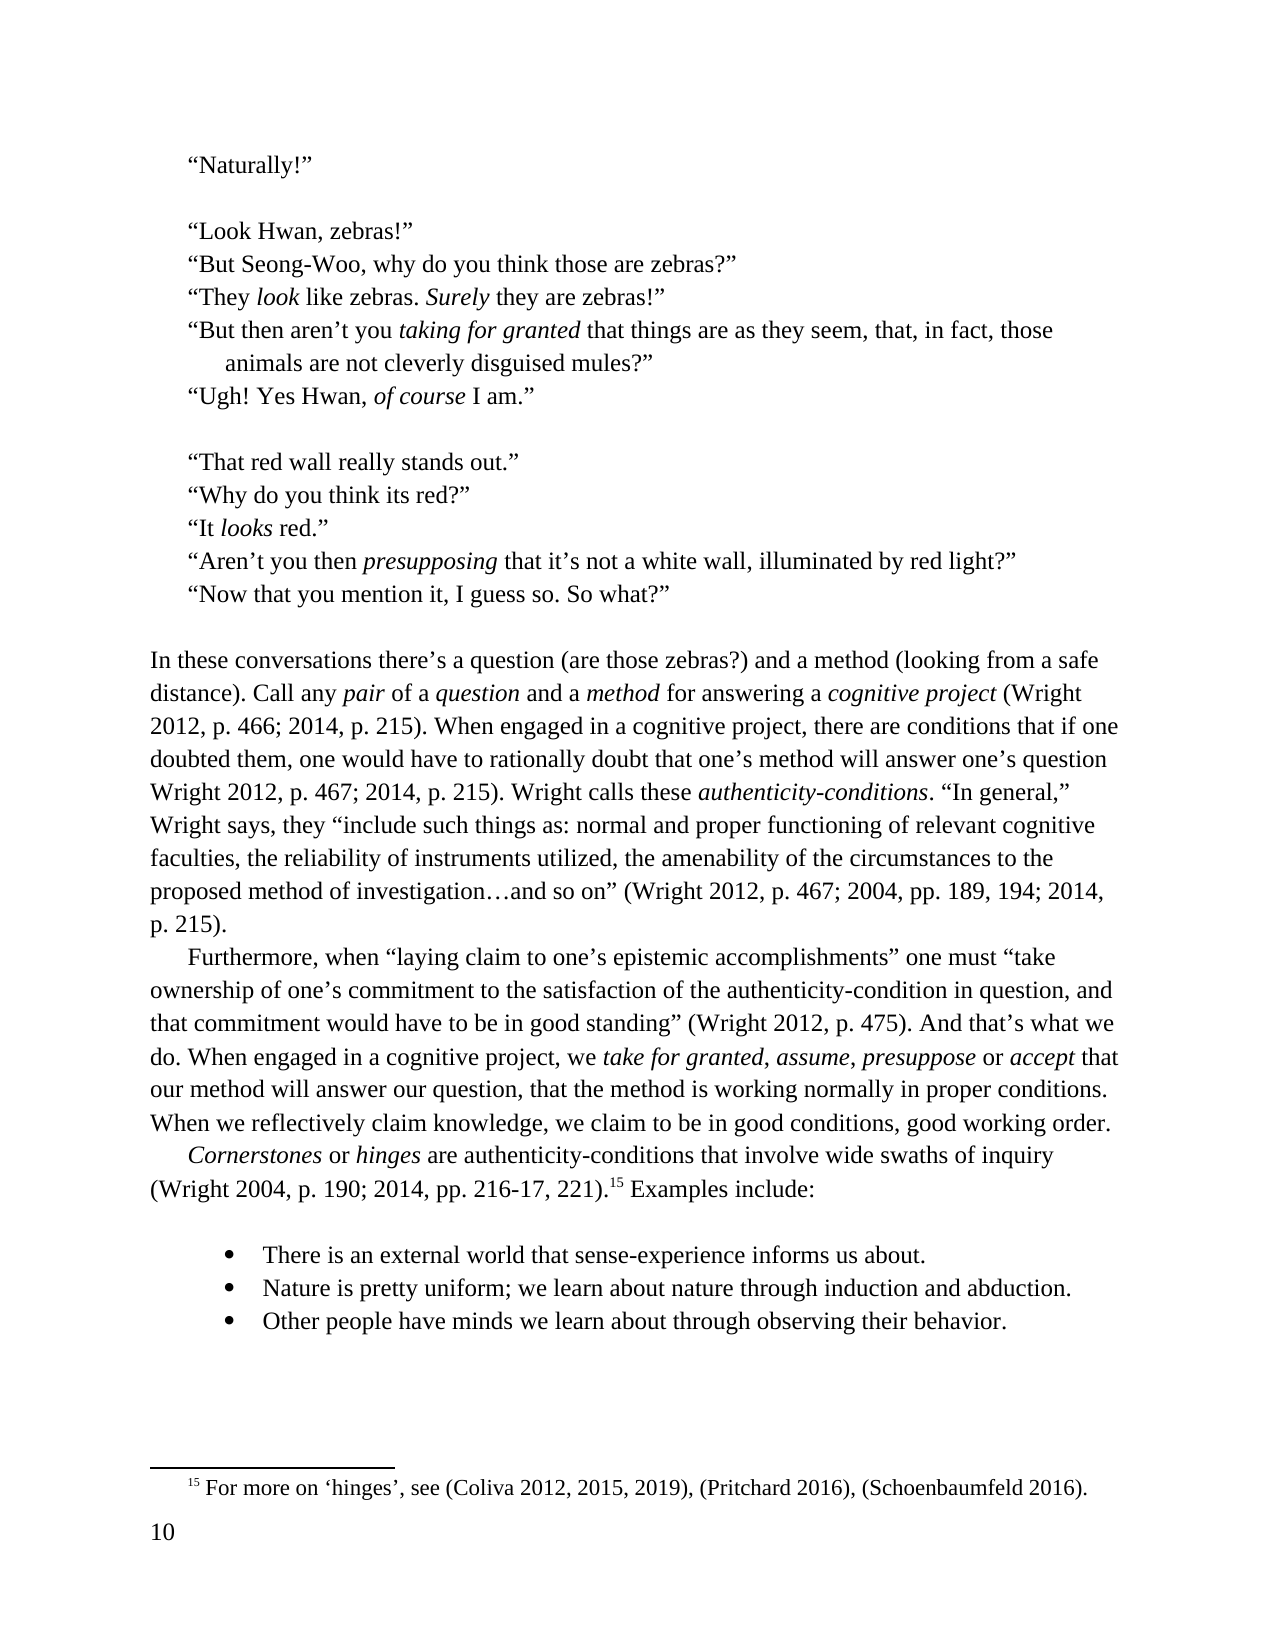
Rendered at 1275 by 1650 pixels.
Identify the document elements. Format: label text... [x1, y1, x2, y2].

text “Aren’t you then presupposing that it’s not a white wall, illuminated by red light?” [187, 546, 1125, 575]
text “But Seong-Woo, why do you think those are zebras?” [187, 249, 1125, 278]
text Cornerstones or hinges are authenticity-conditions that involve wide swaths of inquiry (Wright 2004, p. 190; 2014, pp. 216-17, 221). Examples include: [150, 1141, 1125, 1202]
list Nature is pretty uniform; we learn about nature through induction and abduction. [225, 1273, 1125, 1301]
text Furthermore, when “laying claim to one’s epistemic accomplishments” one must “take ownership of one’s commitment to the satisfaction of the authenticity-condition in question, and that commitment would have to be in good standing” (Wright 2012, p. 475). And that’s what we do. When engaged in a cognitive project, we take for granted, assume, presuppose or accept that our method will answer our question, that the method is working normally in proper conditions. When we reflectively claim knowledge, we claim to be in good conditions, good working order. [150, 942, 1125, 1136]
text “Look Hwan, zebras!” [187, 216, 1125, 245]
text In these conversations there’s a question (are those zebras?) and a method (looking from a safe distance). Call any pair of a question and a method for answering a cognitive project (Wright 2012, p. 466; 2014, p. 215). When engaged in a cognitive project, there are conditions that if one doubted them, one would have to rationally doubt that one’s method will answer one’s question Wright 2012, p. 467; 2014, p. 215). Wright calls these authenticity-conditions. “In general,” Wright says, they “include such things as: normal and proper functioning of relevant cognitive faculties, the reliability of instruments utilized, the amenability of the circumstances to the proposed method of investigation…and so on” (Wright 2012, p. 467; 2004, pp. 189, 194; 2014, p. 215). [150, 645, 1125, 938]
text “Naturally!” [150, 150, 1125, 179]
text “But then aren’t you taking for granted that things are as they seem, that, in fact, those animals are not cleverly disguised mules?” [187, 315, 1125, 377]
text “They look like zebras. Surely they are zebras!” [187, 282, 1125, 311]
text “Ugh! Yes Hwan, of course I am.” [187, 381, 1125, 410]
list There is an external world that sense-experience informs us about. [225, 1240, 1125, 1268]
text “That red wall really stands out.” [187, 447, 1125, 476]
text “Why do you think its red?” [187, 480, 1125, 509]
list Other people have minds we learn about through observing their behavior. [225, 1306, 1125, 1334]
text “Now that you mention it, I guess so. So what?” [187, 579, 1125, 608]
text “It looks red.” [187, 513, 1125, 542]
